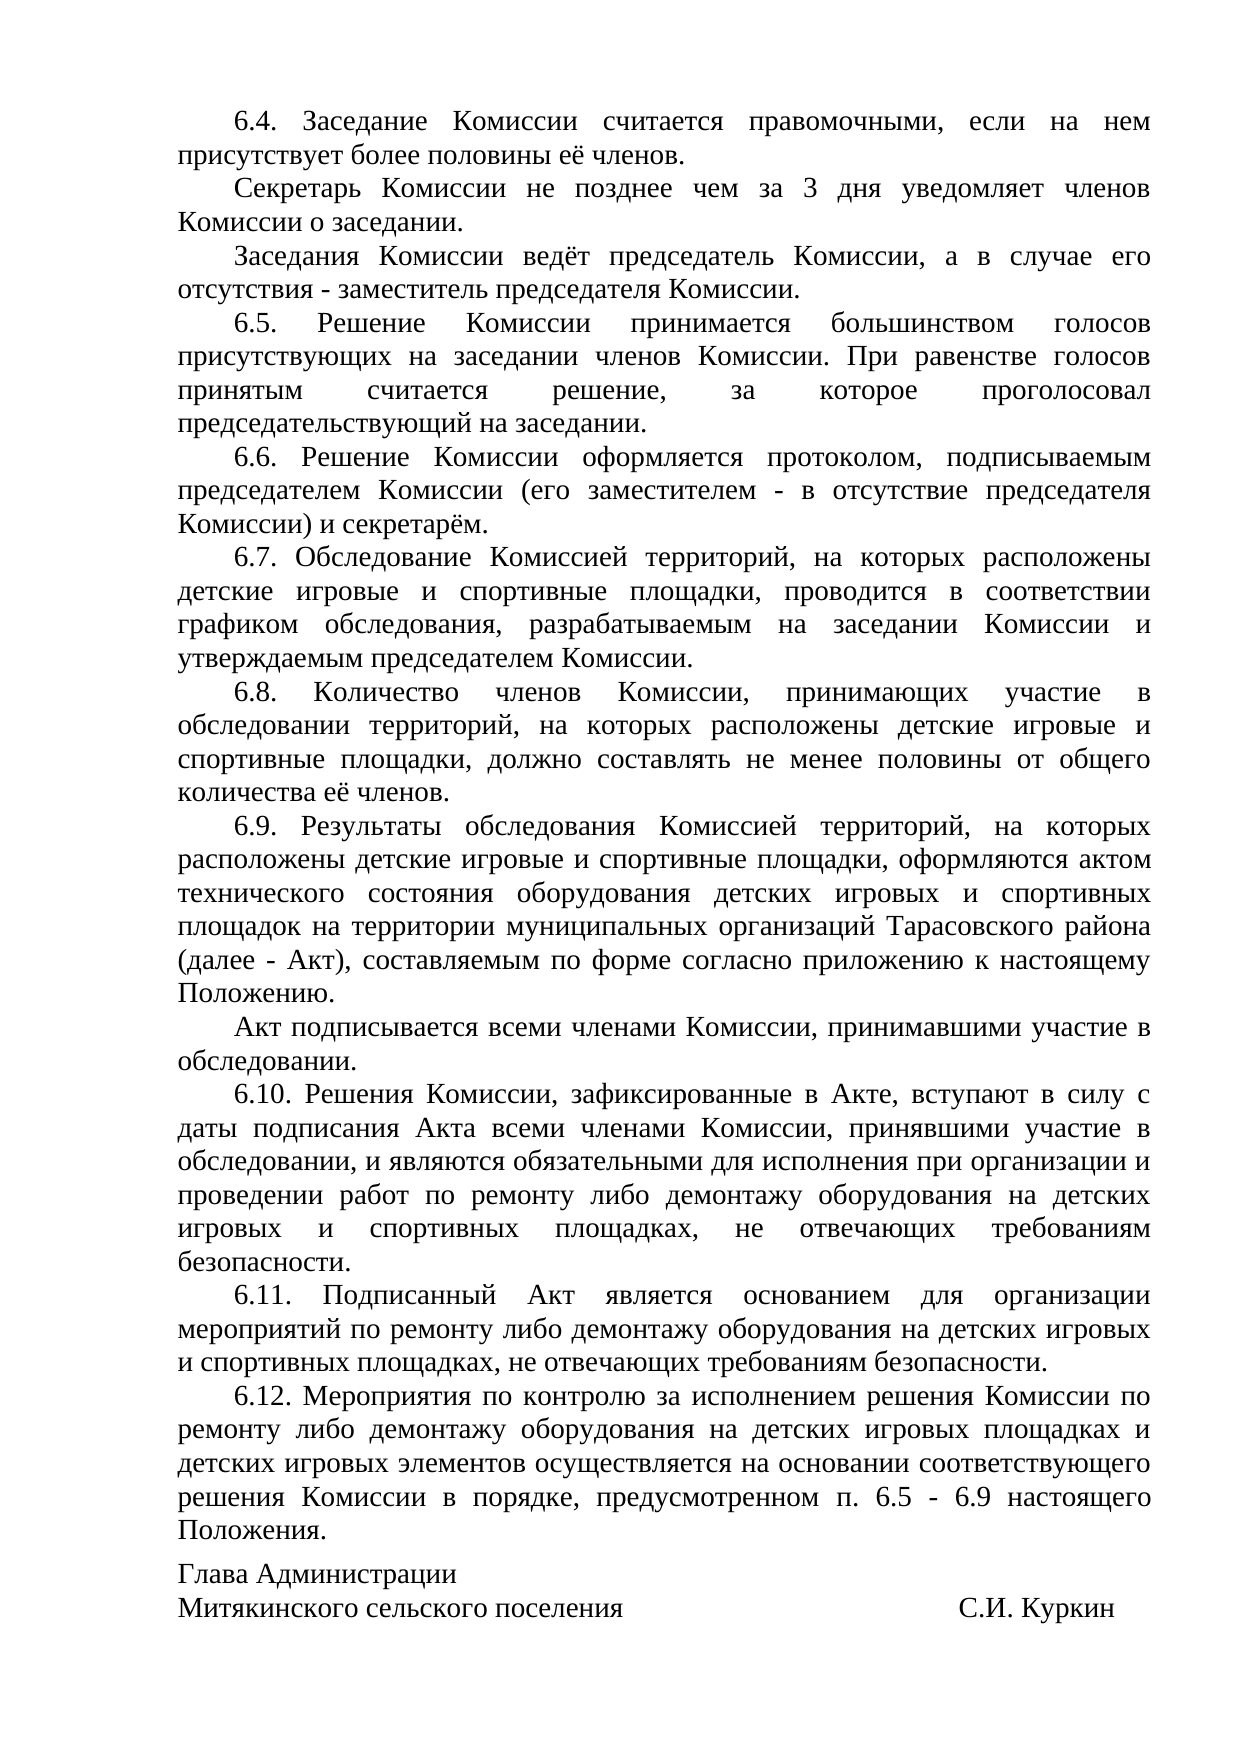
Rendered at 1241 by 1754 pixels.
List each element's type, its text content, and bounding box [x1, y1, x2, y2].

text 6.10. Решения Комиссии, зафиксированные в Акте, вступают в силу с даты подписания Акта всеми членами Комиссии, принявшими участие в обследовании, и являются обязательными для исполнения при организации и проведении работ по ремонту либо демонтажу оборудования на детских игровых и спортивных площадках, не отвечающих требованиям безопасности. [177, 1076, 1152, 1277]
text 6.8. Количество членов Комиссии, принимающих участие в обследовании территорий, на которых расположены детские игровые и спортивные площадки, должно составлять не менее половины от общего количества её членов. [177, 674, 1152, 808]
text Митякинского сельского поселения С.И. Куркин [177, 1590, 1152, 1623]
text 6.11. Подписанный Акт является основанием для организации мероприятий по ремонту либо демонтажу оборудования на детских игровых и спортивных площадках, не отвечающих требованиям безопасности. [177, 1277, 1152, 1378]
text Заседания Комиссии ведёт председатель Комиссии, а в случае его отсутствия - заместитель председателя Комиссии. [177, 238, 1152, 305]
text 6.5. Решение Комиссии принимается большинством голосов присутствующих на заседании членов Комиссии. При равенстве голосов принятым считается решение, за которое проголосовал председательствующий на заседании. [177, 305, 1152, 439]
text 6.6. Решение Комиссии оформляется протоколом, подписываемым председателем Комиссии (его заместителем - в отсутствие председателя Комиссии) и секретарём. [177, 439, 1152, 539]
text Секретарь Комиссии не позднее чем за 3 дня уведомляет членов Комиссии о заседании. [177, 171, 1152, 238]
text 6.9. Результаты обследования Комиссией территорий, на которых расположены детские игровые и спортивные площадки, оформляются актом технического состояния оборудования детских игровых и спортивных площадок на территории муниципальных организаций Тарасовского района (далее - Акт), составляемым по форме согласно приложению к настоящему Положению. [177, 808, 1152, 1009]
text 6.12. Мероприятия по контролю за исполнением решения Комиссии по ремонту либо демонтажу оборудования на детских игровых площадках и детских игровых элементов осуществляется на основании соответствующего решения Комиссии в порядке, предусмотренном п. 6.5 - 6.9 настоящего Положения. [177, 1378, 1152, 1546]
text Глава Администрации [177, 1556, 1152, 1590]
text 6.7. Обследование Комиссией территорий, на которых расположены детские игровые и спортивные площадки, проводится в соответствии графиком обследования, разрабатываемым на заседании Комиссии и утверждаемым председателем Комиссии. [177, 539, 1152, 674]
text 6.4. Заседание Комиссии считается правомочными, если на нем присутствует более половины её членов. [177, 103, 1152, 171]
text Акт подписывается всеми членами Комиссии, принимавшими участие в обследовании. [177, 1009, 1152, 1076]
